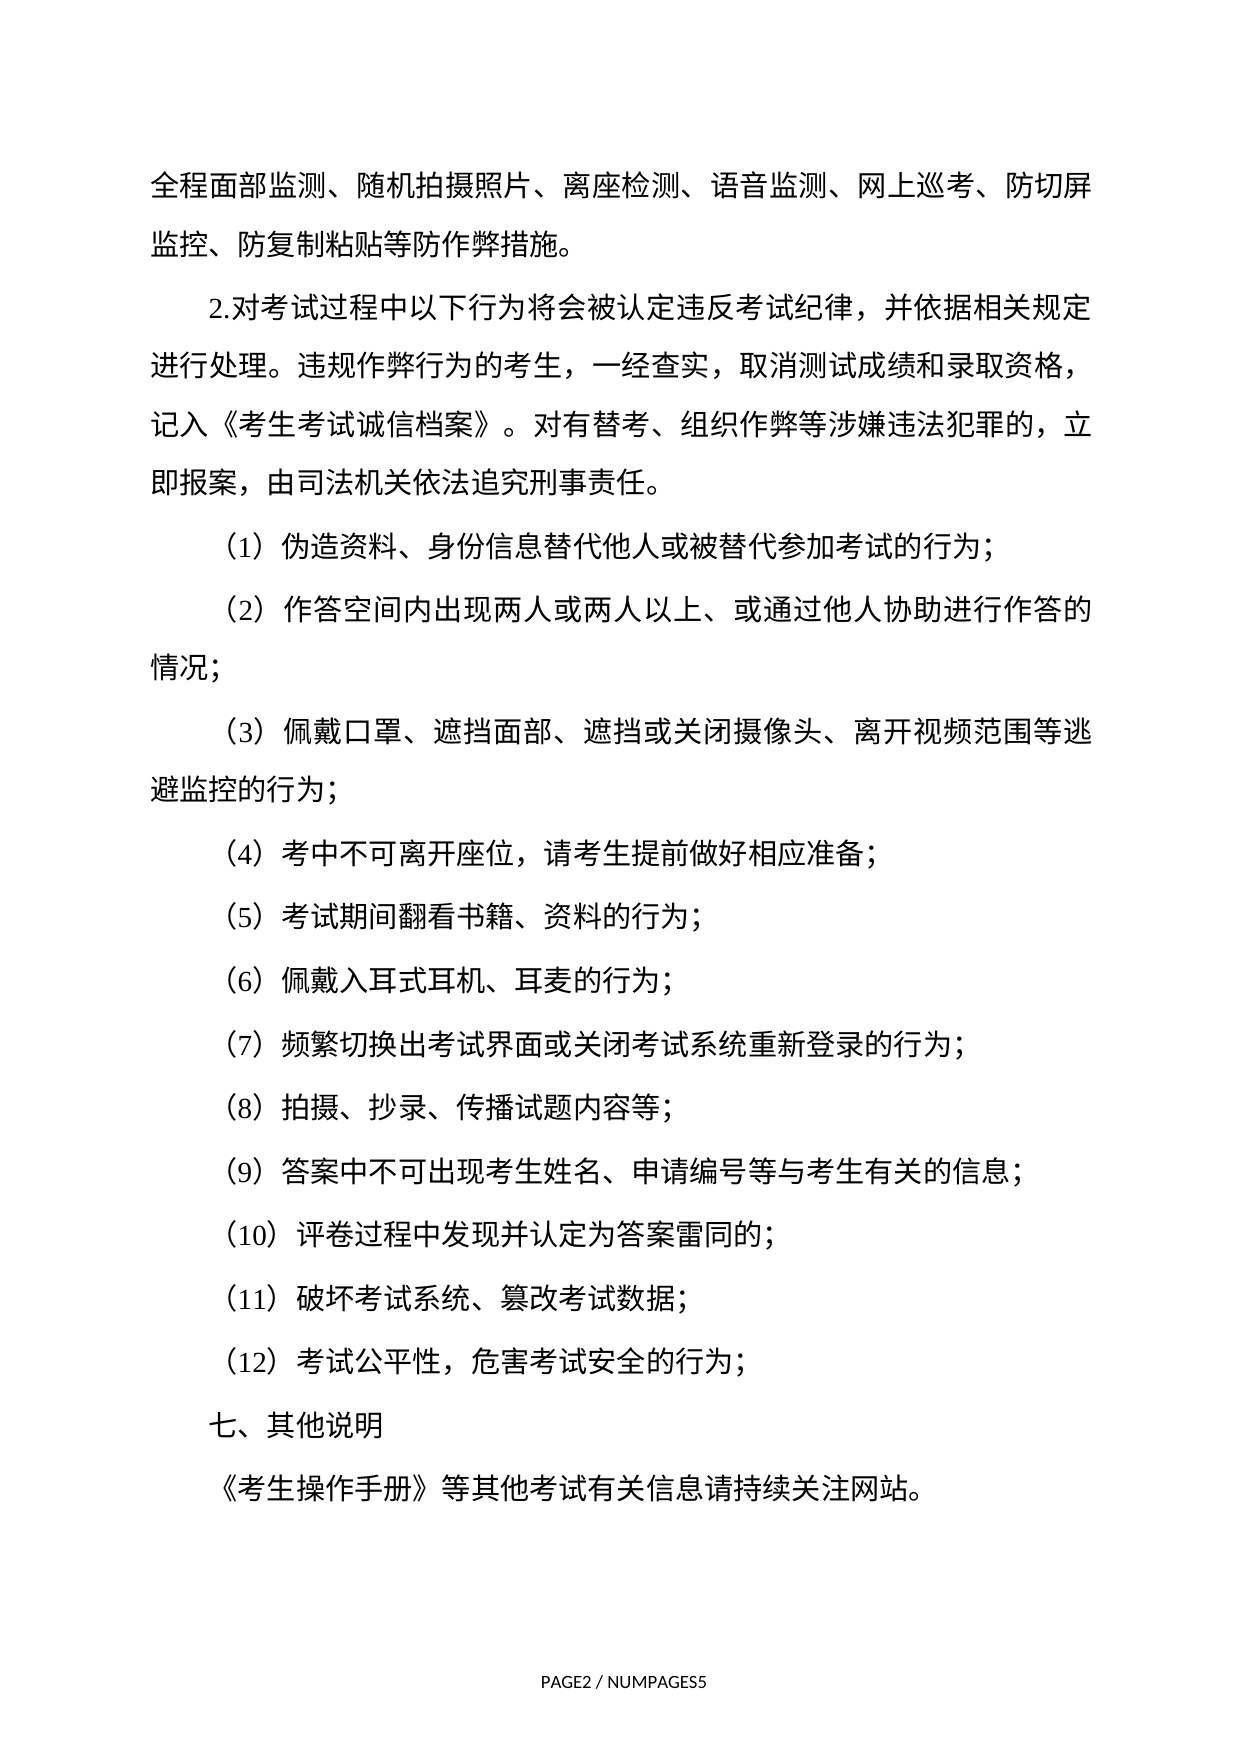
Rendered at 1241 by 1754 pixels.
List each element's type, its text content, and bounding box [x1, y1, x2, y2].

text （9）答案中不可出现考生姓名、申请编号等与考生有关的信息； [150, 1135, 1093, 1194]
text （7）频繁切换出考试界面或关闭考试系统重新登录的行为； [150, 1008, 1093, 1067]
text （3）佩戴口罩、遮挡面部、遮挡或关闭摄像头、离开视频范围等逃避监控的行为； [150, 696, 1093, 812]
text （6）佩戴入耳式耳机、耳麦的行为； [150, 945, 1093, 1003]
text （8）拍摄、抄录、传播试题内容等； [150, 1072, 1093, 1130]
text （2）作答空间内出现两人或两人以上、或通过他人协助进行作答的情况； [150, 574, 1093, 691]
text （4）考中不可离开座位，请考生提前做好相应准备； [150, 818, 1093, 876]
text （10）评卷过程中发现并认定为答案雷同的； [150, 1199, 1093, 1257]
text （12）考试公平性，危害考试安全的行为； [150, 1326, 1093, 1384]
text （1）伪造资料、身份信息替代他人或被替代参加考试的行为； [150, 510, 1093, 569]
text 七、其他说明 [150, 1389, 1093, 1448]
text （5）考试期间翻看书籍、资料的行为； [150, 881, 1093, 939]
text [150, 150, 1093, 267]
text 《考生操作手册》等其他考试有关信息请持续关注网站。 [150, 1453, 1093, 1511]
text （11）破坏考试系统、篡改考试数据； [150, 1262, 1093, 1321]
text 2.对考试过程中以下行为将会被认定违反考试纪律，并依据相关规定进行处理。违规作弊行为的考生，一经查实，取消测试成绩和录取资格，记入《考生考试诚信档案》。对有替考、组织作弊等涉嫌违法犯罪的，立即报案，由司法机关依法追究刑事责任。 [150, 272, 1093, 505]
